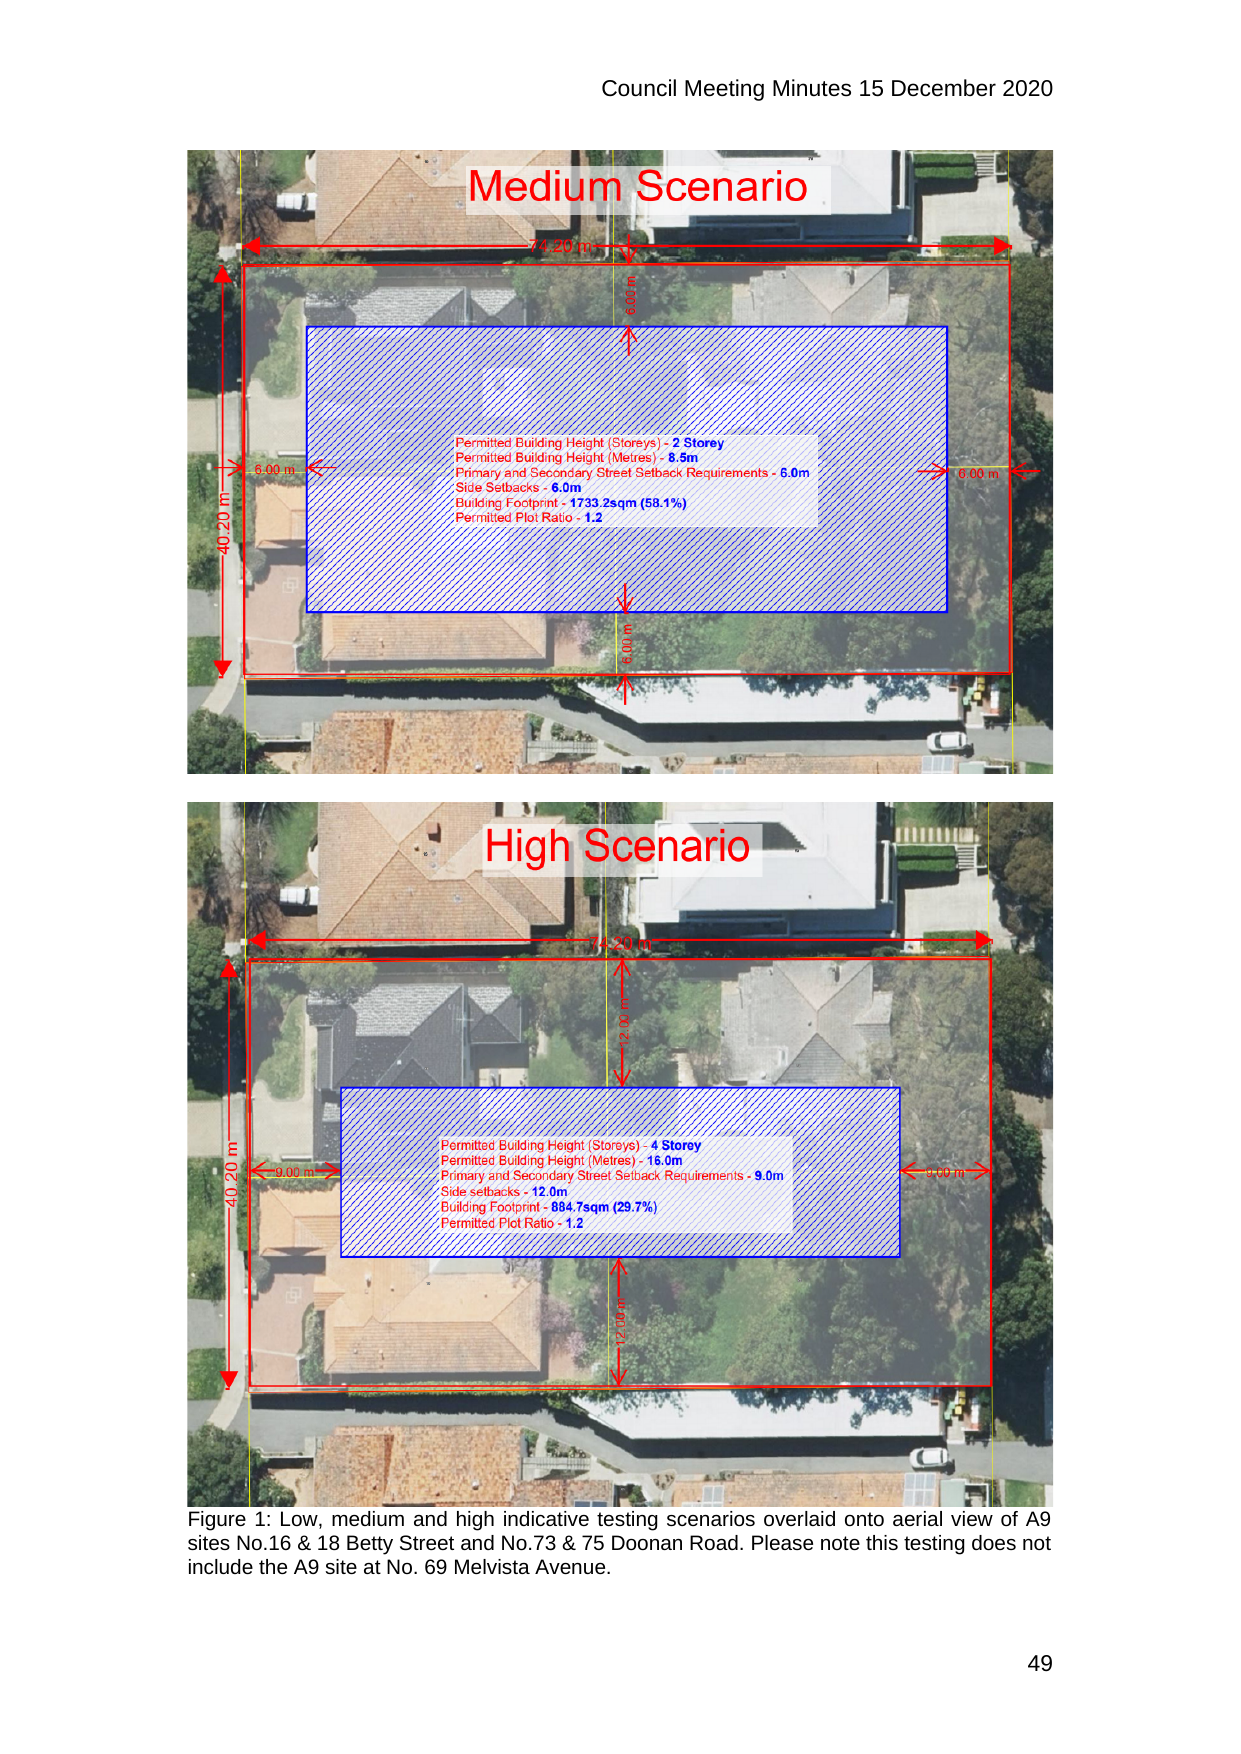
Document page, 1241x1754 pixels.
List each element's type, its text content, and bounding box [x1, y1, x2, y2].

picture [187, 150, 1054, 774]
picture [187, 802, 1054, 1507]
text Figure 1: Low, medium and high indicative testing scenarios overlaid onto aerial view of A9 sites No.16 & 18 Betty Street and No.73 & 75 Doonan Road. Please note this testing does not include the A9 site at No. 69 Melvista Avenue. [187, 1507, 1053, 1579]
